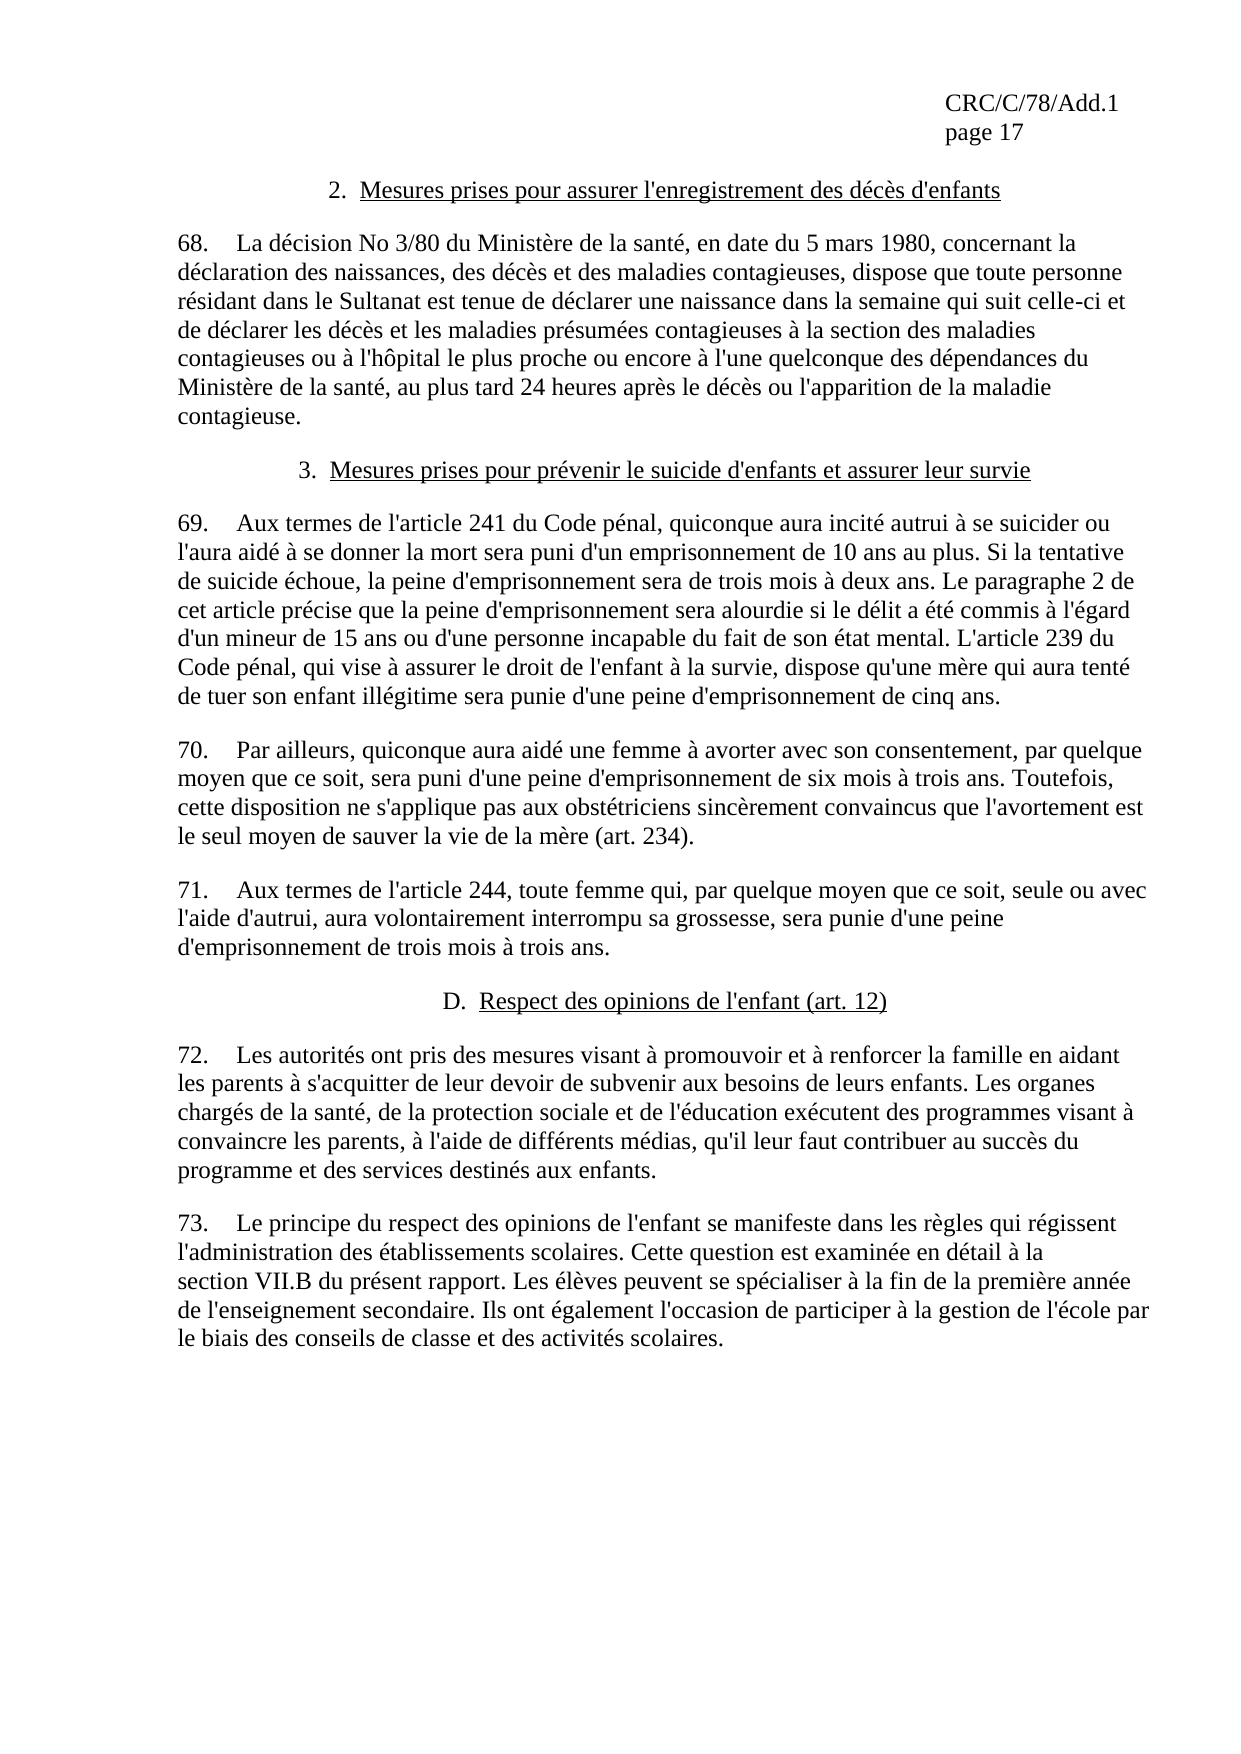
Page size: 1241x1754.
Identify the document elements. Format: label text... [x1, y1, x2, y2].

text 69. Aux termes de l'article 241 du Code pénal, quiconque aura incité autrui à se suicider ou l'aura aidé à se donner la mort sera puni d'un emprisonnement de 10 ans au plus. Si la tentative de suicide échoue, la peine d'emprisonnement sera de trois mois à deux ans. Le paragraphe 2 de cet article précise que la peine d'emprisonnement sera alourdie si le délit a été commis à l'égard d'un mineur de 15 ans ou d'une personne incapable du fait de son état mental. L'article 239 du Code pénal, qui vise à assurer le droit de l'enfant à la survie, dispose qu'une mère qui aura tenté de tuer son enfant illégitime sera punie d'une peine d'emprisonnement de cinq ans. [177, 508, 1152, 710]
text 2. Mesures prises pour assurer l'enregistrement des décès d'enfants [177, 175, 1152, 203]
text 72. Les autorités ont pris des mesures visant à promouvoir et à renforcer la famille en aidant les parents à s'acquitter de leur devoir de subvenir aux besoins de leurs enfants. Les organes chargés de la santé, de la protection sociale et de l'éducation exécutent des programmes visant à convaincre les parents, à l'aide de différents médias, qu'il leur faut contribuer au succès du programme et des services destinés aux enfants. [177, 1040, 1152, 1183]
text D. Respect des opinions de l'enfant (art. 12) [177, 986, 1152, 1015]
text 71. Aux termes de l'article 244, toute femme qui, par quelque moyen que ce soit, seule ou avec l'aide d'autrui, aura volontairement interrompu sa grossesse, sera punie d'une peine d'emprisonnement de trois mois à trois ans. [177, 875, 1152, 961]
text 70. Par ailleurs, quiconque aura aidé une femme à avorter avec son consentement, par quelque moyen que ce soit, sera puni d'une peine d'emprisonnement de six mois à trois ans. Toutefois, cette disposition ne s'applique pas aux obstétriciens sincèrement convaincus que l'avortement est le seul moyen de sauver la vie de la mère (art. 234). [177, 735, 1152, 850]
text 68. La décision No 3/80 du Ministère de la santé, en date du 5 mars 1980, concernant la déclaration des naissances, des décès et des maladies contagieuses, dispose que toute personne résidant dans le Sultanat est tenue de déclarer une naissance dans la semaine qui suit celle-ci et de déclarer les décès et les maladies présumées contagieuses à la section des maladies contagieuses ou à l'hôpital le plus proche ou encore à l'une quelconque des dépendances du Ministère de la santé, au plus tard 24 heures après le décès ou l'apparition de la maladie contagieuse. [177, 228, 1152, 430]
text 3. Mesures prises pour prévenir le suicide d'enfants et assurer leur survie [177, 455, 1152, 483]
text 73. Le principe du respect des opinions de l'enfant se manifeste dans les règles qui régissent l'administration des établissements scolaires. Cette question est examinée en détail à la section VII.B du présent rapport. Les élèves peuvent se spécialiser à la fin de la première année de l'enseignement secondaire. Ils ont également l'occasion de participer à la gestion de l'école par le biais des conseils de classe et des activités scolaires. [177, 1208, 1152, 1352]
